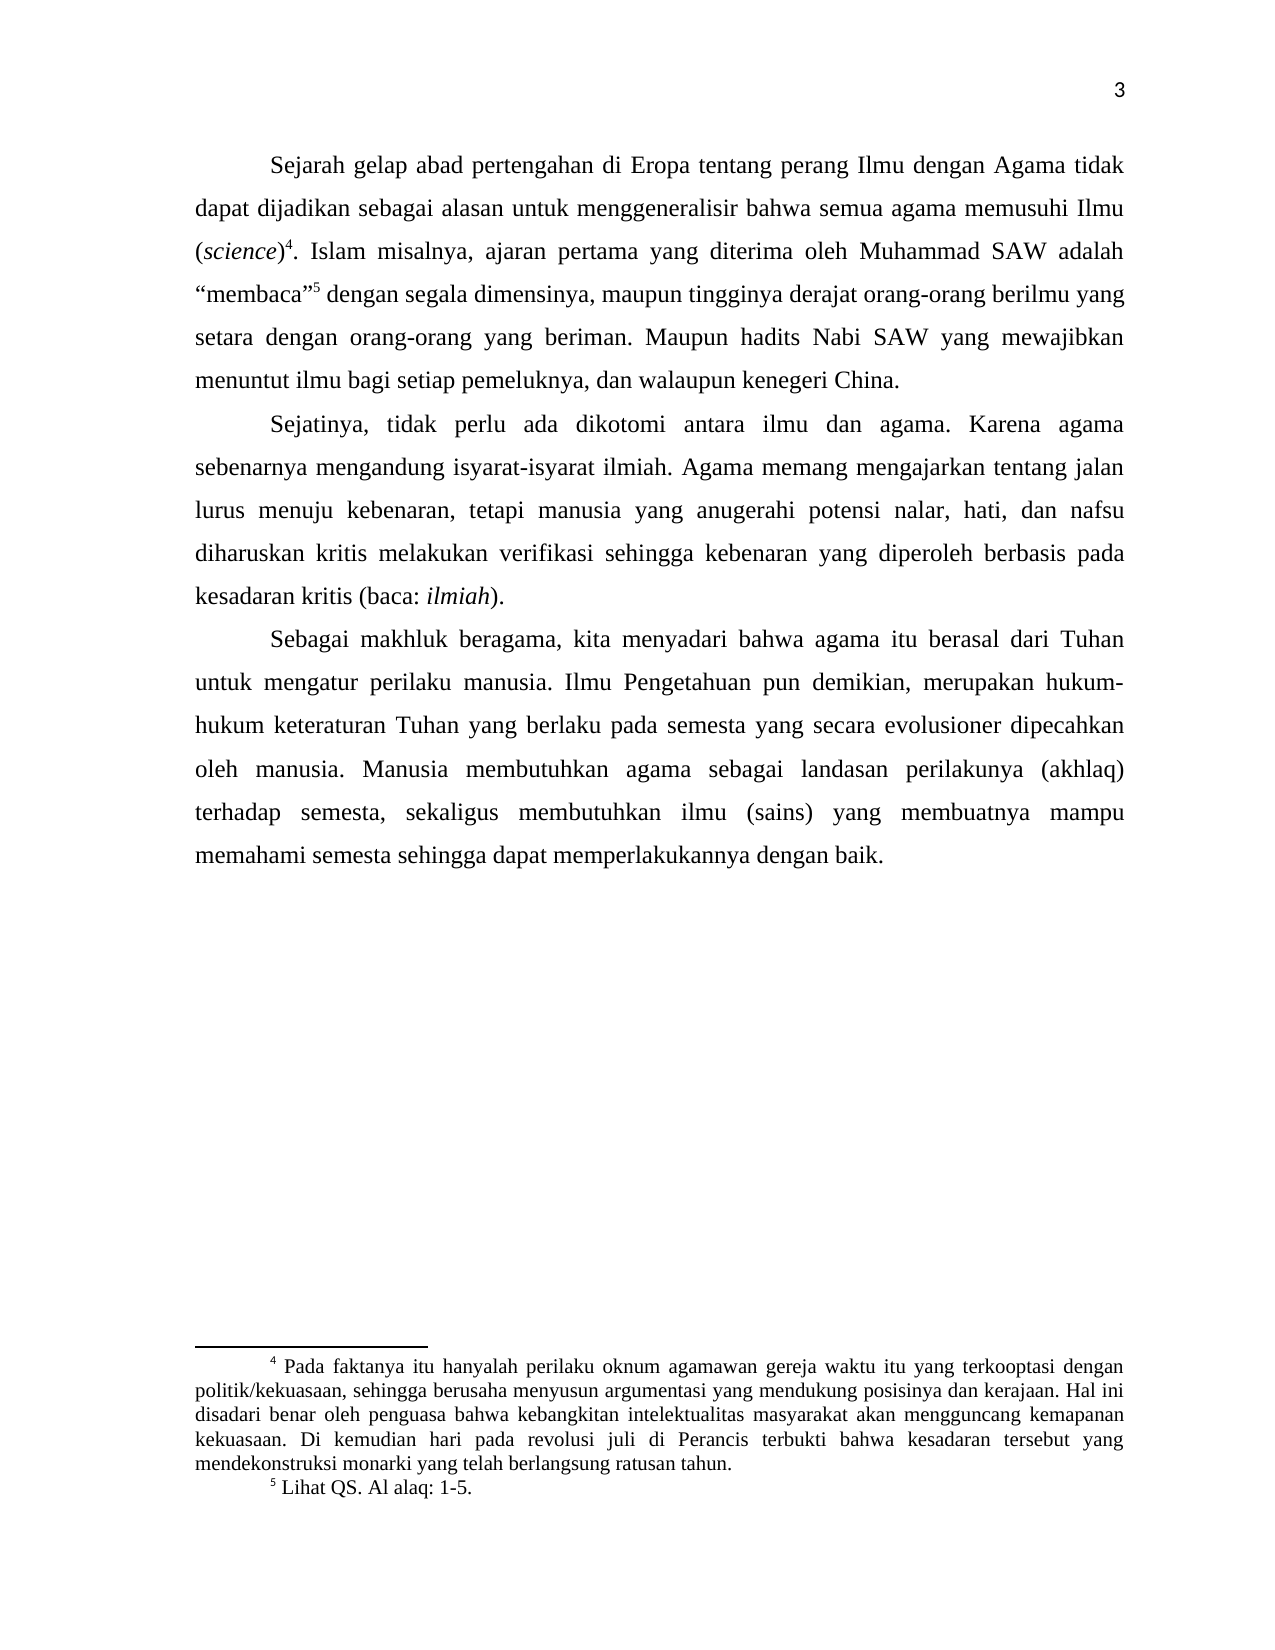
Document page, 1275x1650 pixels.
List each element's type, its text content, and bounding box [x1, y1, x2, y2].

text Sebagai makhluk beragama, kita menyadari bahwa agama itu berasal dari Tuhan untuk mengatur perilaku manusia. Ilmu Pengetahuan pun demikian, merupakan hukum-hukum keteraturan Tuhan yang berlaku pada semesta yang secara evolusioner dipecahkan oleh manusia. Manusia membutuhkan agama sebagai landasan perilakunya (akhlaq) terhadap semesta, sekaligus membutuhkan ilmu (sains) yang membuatnya mampu memahami semesta sehingga dapat memperlakukannya dengan baik. [195, 624, 1125, 869]
text Sejarah gelap abad pertengahan di Eropa tentang perang Ilmu dengan Agama tidak dapat dijadikan sebagai alasan untuk menggeneralisir bahwa semua agama memusuhi Ilmu (science). Islam misalnya, ajaran pertama yang diterima oleh Muhammad SAW adalah “membaca” dengan segala dimensinya, maupun tingginya derajat orang-orang berilmu yang setara dengan orang-orang yang beriman. Maupun hadits Nabi SAW yang mewajibkan menuntut ilmu bagi setiap pemeluknya, dan walaupun kenegeri China. [195, 150, 1125, 394]
text Sejatinya, tidak perlu ada dikotomi antara ilmu dan agama. Karena agama sebenarnya mengandung isyarat-isyarat ilmiah. Agama memang mengajarkan tentang jalan lurus menuju kebenaran, tetapi manusia yang anugerahi potensi nalar, hati, dan nafsu diharuskan kritis melakukan verifikasi sehingga kebenaran yang diperoleh berbasis pada kesadaran kritis (baca: ilmiah). [195, 409, 1125, 610]
